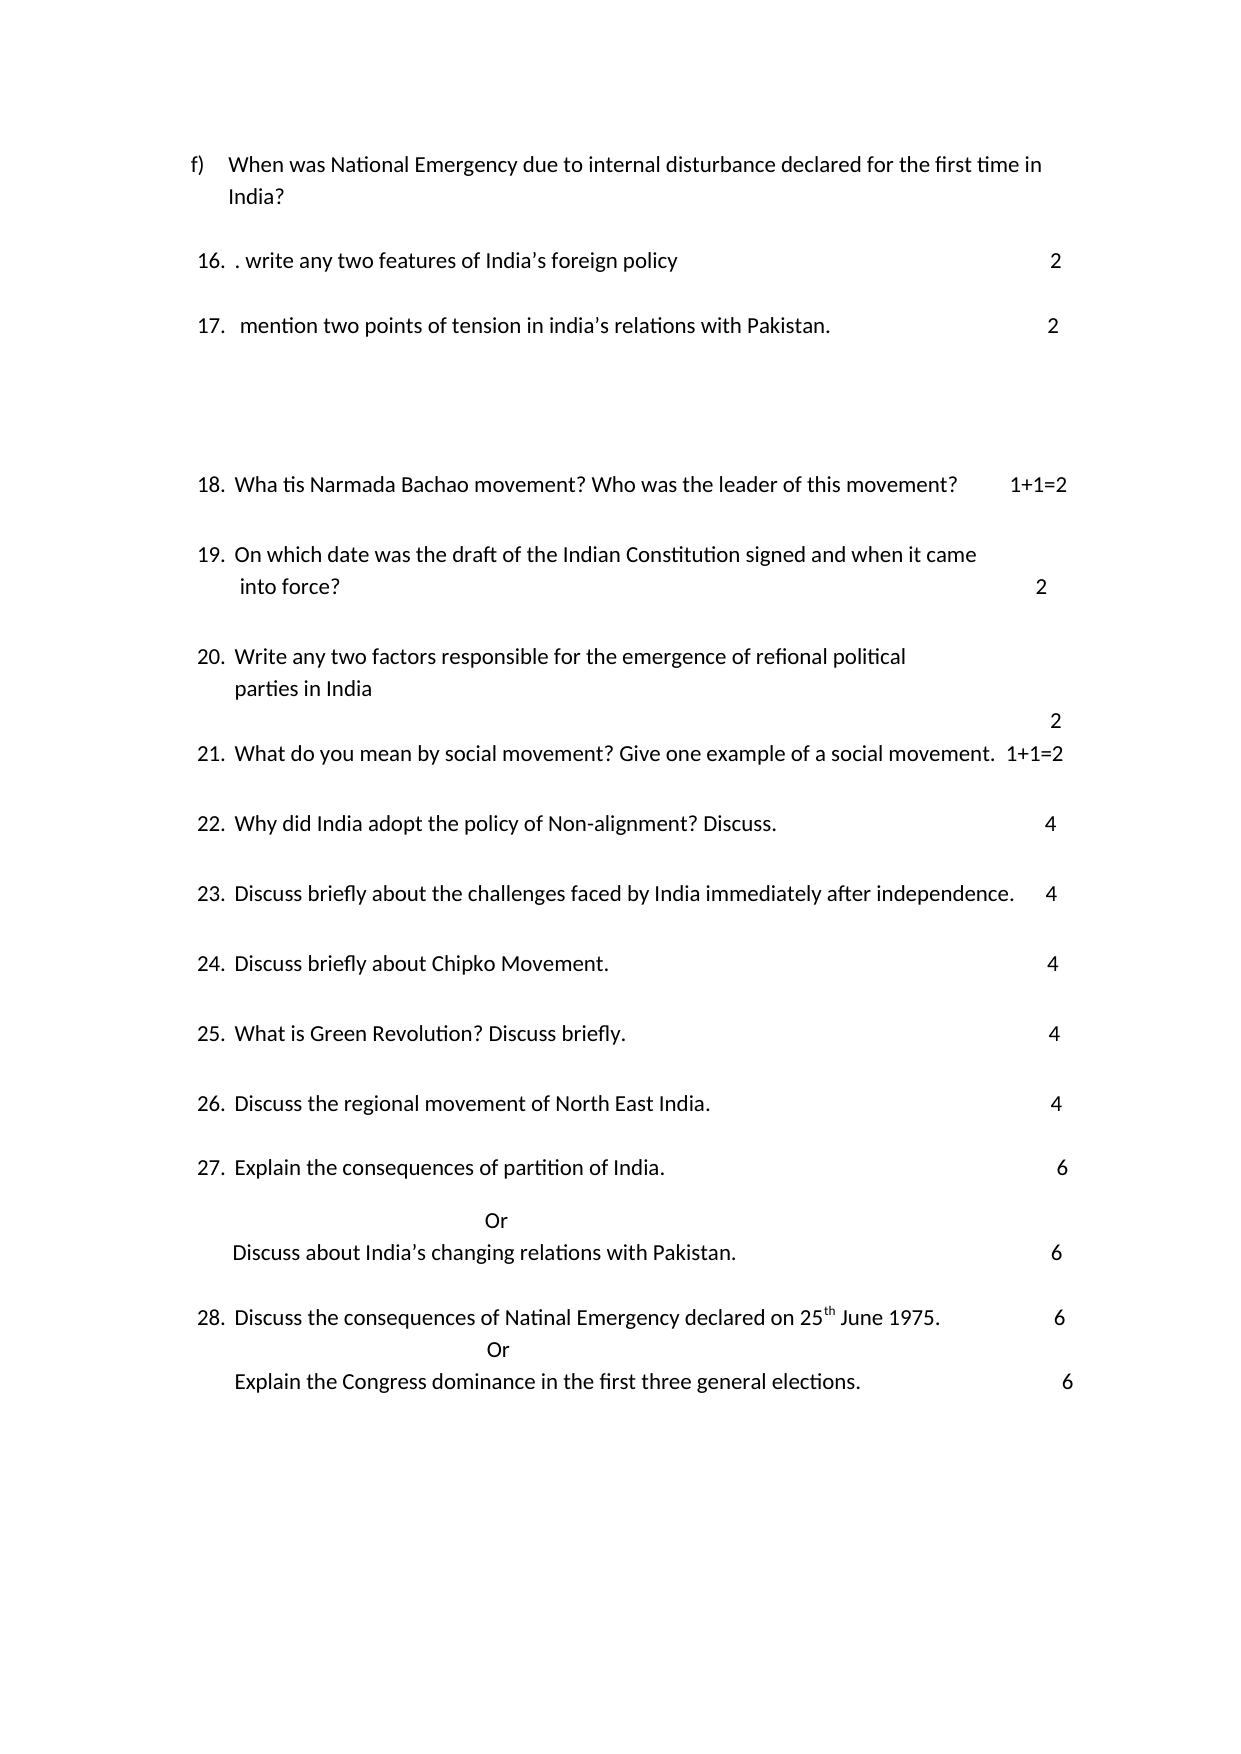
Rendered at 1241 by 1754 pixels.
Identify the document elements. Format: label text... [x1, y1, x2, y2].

list What do you mean by social movement? Give one example of a social movement. 1+1=2 [197, 739, 1090, 767]
list Discuss the regional movement of North East India. 4 [197, 1089, 1090, 1117]
list Or [234, 1335, 1090, 1363]
list mention two points of tension in india’s relations with Pakistan. 2 [197, 311, 1090, 339]
list What is Green Revolution? Discuss briefly. 4 [197, 1019, 1090, 1047]
list Discuss briefly about the challenges faced by India immediately after independence. 4 [197, 879, 1090, 907]
text Discuss about India’s changing relations with Pakistan. 6 [150, 1238, 1090, 1266]
list Discuss briefly about Chipko Movement. 4 [197, 949, 1090, 977]
text Or [150, 1206, 1090, 1234]
list Explain the consequences of partition of India. 6 [197, 1153, 1090, 1181]
list On which date was the draft of the Indian Constitution signed and when it came [197, 540, 1090, 568]
list 2 [234, 707, 1090, 734]
list Discuss the consequences of Natinal Emergency declared on 25th June 1975. 6 [197, 1303, 1090, 1331]
list Explain the Congress dominance in the first three general elections. 6 [234, 1367, 1090, 1395]
list parties in India [234, 674, 1090, 702]
list Why did India adopt the policy of Non-alignment? Discuss. 4 [197, 809, 1090, 837]
list Wha tis Narmada Bachao movement? Who was the leader of this movement? 1+1=2 [197, 470, 1090, 498]
list When was National Emergency due to internal disturbance declared for the first time in India? [191, 150, 1090, 210]
list . write any two features of India’s foreign policy 2 [197, 247, 1090, 274]
list into force? 2 [234, 572, 1090, 600]
list Write any two factors responsible for the emergence of refional political [197, 642, 1090, 670]
